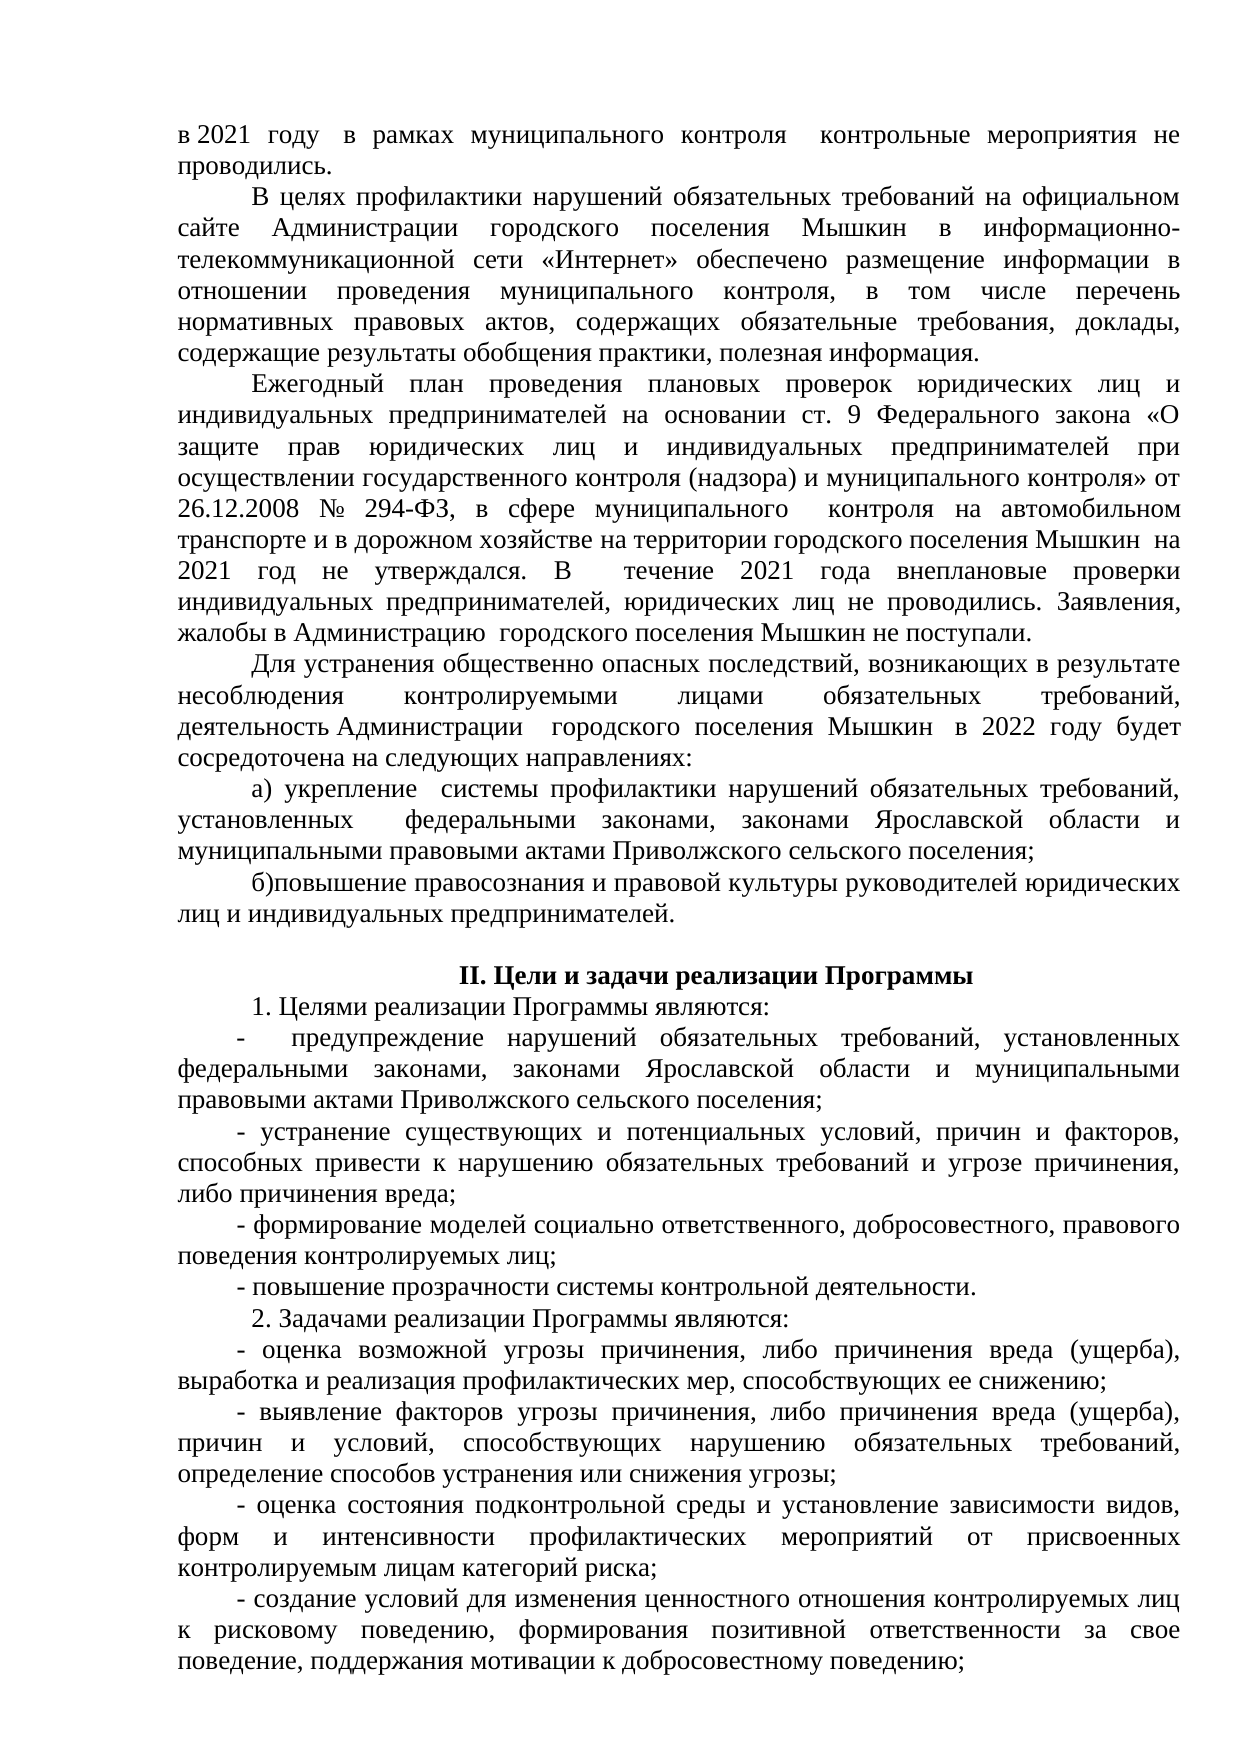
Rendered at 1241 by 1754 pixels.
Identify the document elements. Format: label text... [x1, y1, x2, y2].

text 2. Задачами реализации Программы являются: [177, 1302, 1181, 1333]
text - предупреждение нарушений обязательных требований, установленных федеральными законами, законами Ярославской области и муниципальными правовыми актами Приволжского сельского поселения; [177, 1021, 1181, 1115]
text - оценка состояния подконтрольной среды и установление зависимости видов, форм и интенсивности профилактических мероприятий от присвоенных контролируемым лицам категорий риска; [177, 1488, 1181, 1582]
text б)повышение правосознания и правовой культуры руководителей юридических лиц и индивидуальных предпринимателей. [177, 866, 1181, 928]
text - создание условий для изменения ценностного отношения контролируемых лиц к рисковому поведению, формирования позитивной ответственности за свое поведение, поддержания мотивации к добросовестному поведению; [177, 1582, 1181, 1675]
text а) укрепление системы профилактики нарушений обязательных требований, установленных федеральными законами, законами Ярославской области и муниципальными правовыми актами Приволжского сельского поселения; [177, 772, 1181, 866]
text - устранение существующих и потенциальных условий, причин и факторов, способных привести к нарушению обязательных требований и угрозе причинения, либо причинения вреда; [177, 1115, 1181, 1208]
text В целях профилактики нарушений обязательных требований на официальном сайте Администрации городского поселения Мышкин в информационно-телекоммуникационной сети «Интернет» обеспечено размещение информации в отношении проведения муниципального контроля, в том числе перечень нормативных правовых актов, содержащих обязательные требования, доклады, содержащие результаты обобщения практики, полезная информация. [177, 180, 1181, 367]
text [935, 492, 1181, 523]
text Ежегодный план проведения плановых проверок юридических лиц и индивидуальных предпринимателей на основании ст. 9 Федерального закона «О защите прав юридических лиц и индивидуальных предпринимателей при осуществлении государственного контроля (надзора) и муниципального контроля» от 26.12.2008 № 294-ФЗ, в сфере муниципального контроля на автомобильном транспорте и в дорожном хозяйстве на территории городского поселения Мышкин на 2021 год не утверждался. В течение 2021 года внеплановые проверки индивидуальных предпринимателей, юридических лиц не проводились. Заявления, жалобы в Администрацию городского поселения Мышкин не поступали. [177, 585, 1181, 648]
text II. Цели и задачи реализации Программы [177, 959, 1181, 990]
text - оценка возможной угрозы причинения, либо причинения вреда (ущерба), выработка и реализация профилактических мер, способствующих ее снижению; [177, 1333, 1181, 1395]
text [177, 118, 1181, 180]
text 1. Целями реализации Программы являются: [177, 990, 1181, 1021]
text - формирование моделей социально ответственного, добросовестного, правового поведения контролируемых лиц; [177, 1208, 1181, 1271]
text - повышение прозрачности системы контрольной деятельности. [177, 1271, 1181, 1302]
text Для устранения общественно опасных последствий, возникающих в результате несоблюдения контролируемыми лицами обязательных требований, деятельность Администрации городского поселения Мышкин в 2022 году будет сосредоточена на следующих направлениях: [177, 648, 1181, 772]
text - выявление факторов угрозы причинения, либо причинения вреда (ущерба), причин и условий, способствующих нарушению обязательных требований, определение способов устранения или снижения угрозы; [177, 1395, 1181, 1488]
